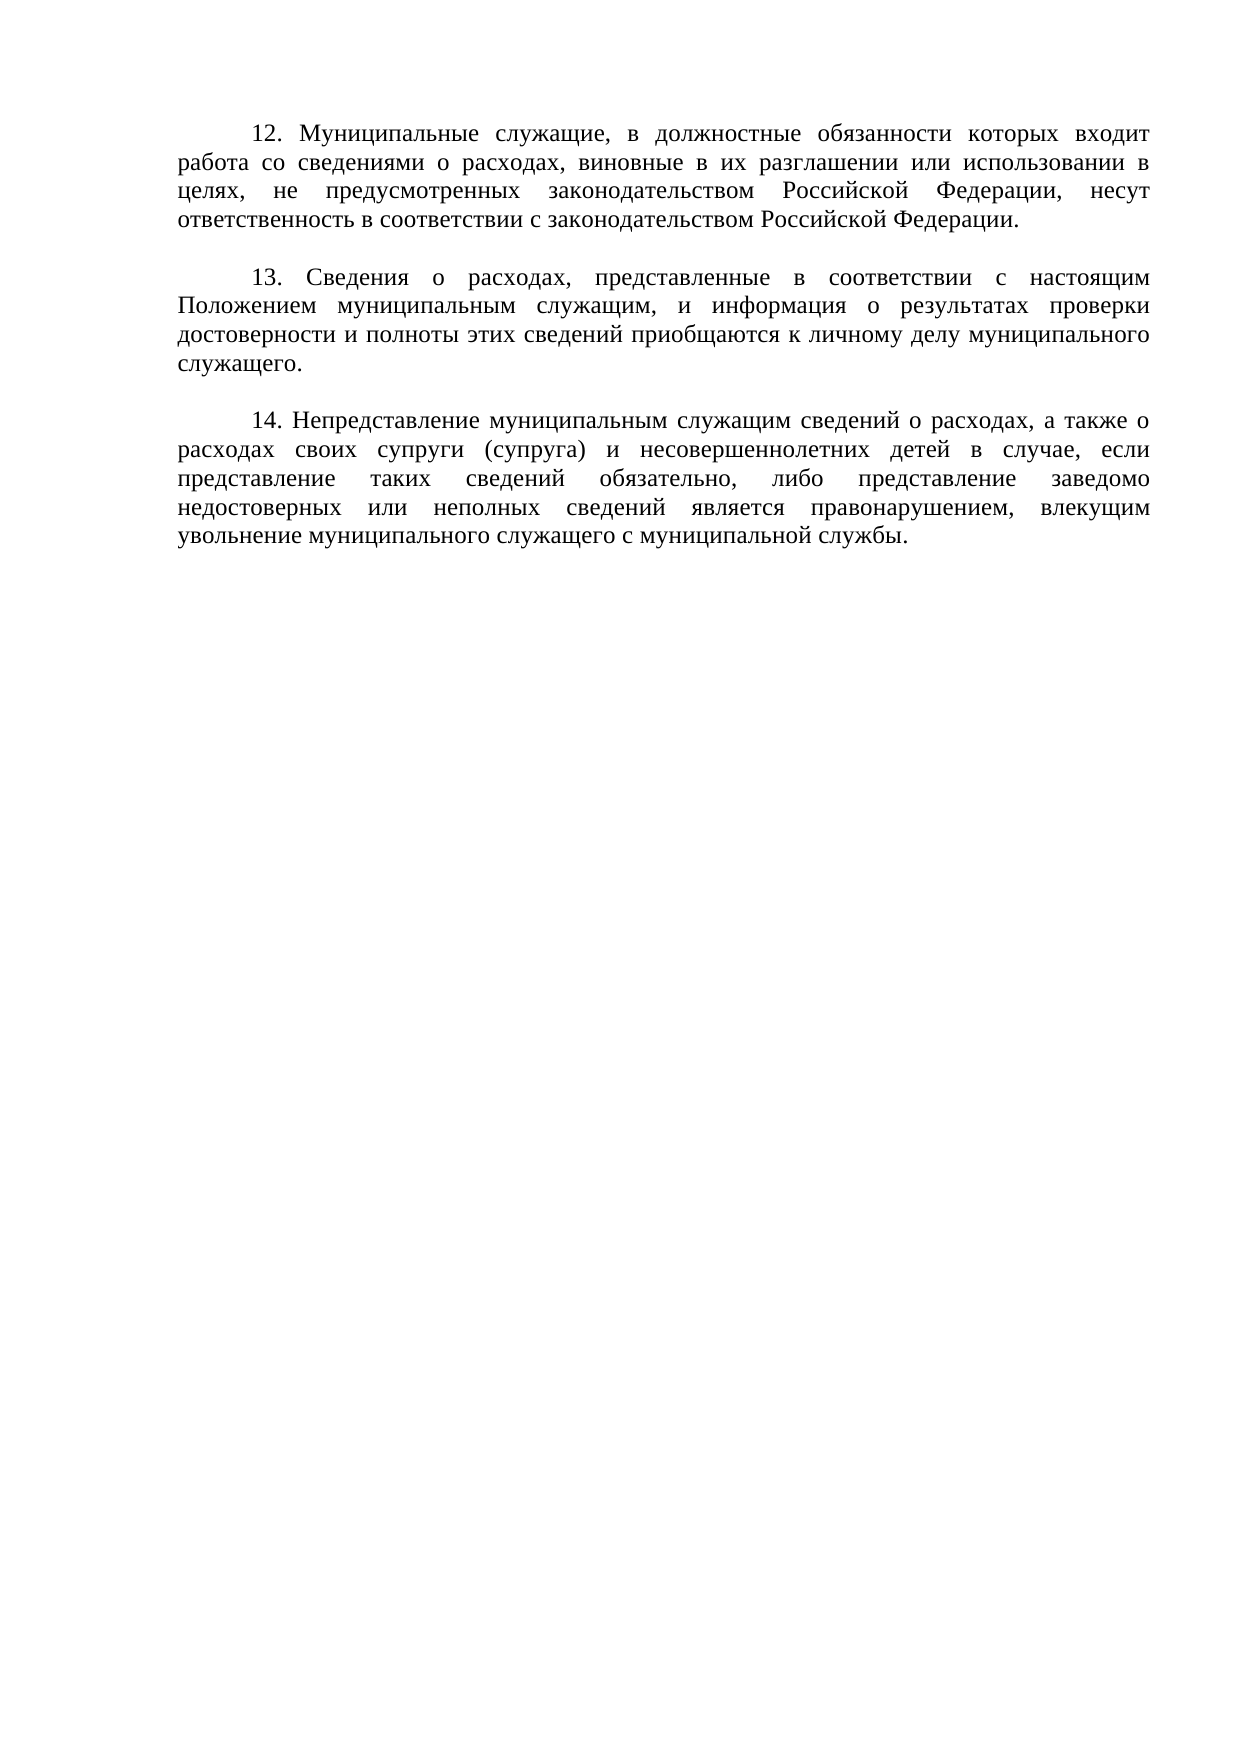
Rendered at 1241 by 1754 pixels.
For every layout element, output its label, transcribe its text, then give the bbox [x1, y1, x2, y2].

title 14. Непредставление муниципальным служащим сведений о расходах, а также о расходах своих супруги (супруга) и несовершеннолетних детей в случае, если представление таких сведений обязательно, либо представление заведомо недостоверных или неполных сведений является правонарушением, влекущим увольнение муниципального служащего с муниципальной службы. [177, 406, 1152, 549]
text 13. Сведения о расходах, представленные в соответствии с настоящим Положением муниципальным служащим, и информация о результатах проверки достоверности и полноты этих сведений приобщаются к личному делу муниципального служащего. [177, 262, 1152, 377]
text 12. Муниципальные служащие, в должностные обязанности которых входит работа со сведениями о расходах, виновные в их разглашении или использовании в целях, не предусмотренных законодательством Российской Федерации, несут ответственность в соответствии с законодательством Российской Федерации. [177, 118, 1152, 233]
